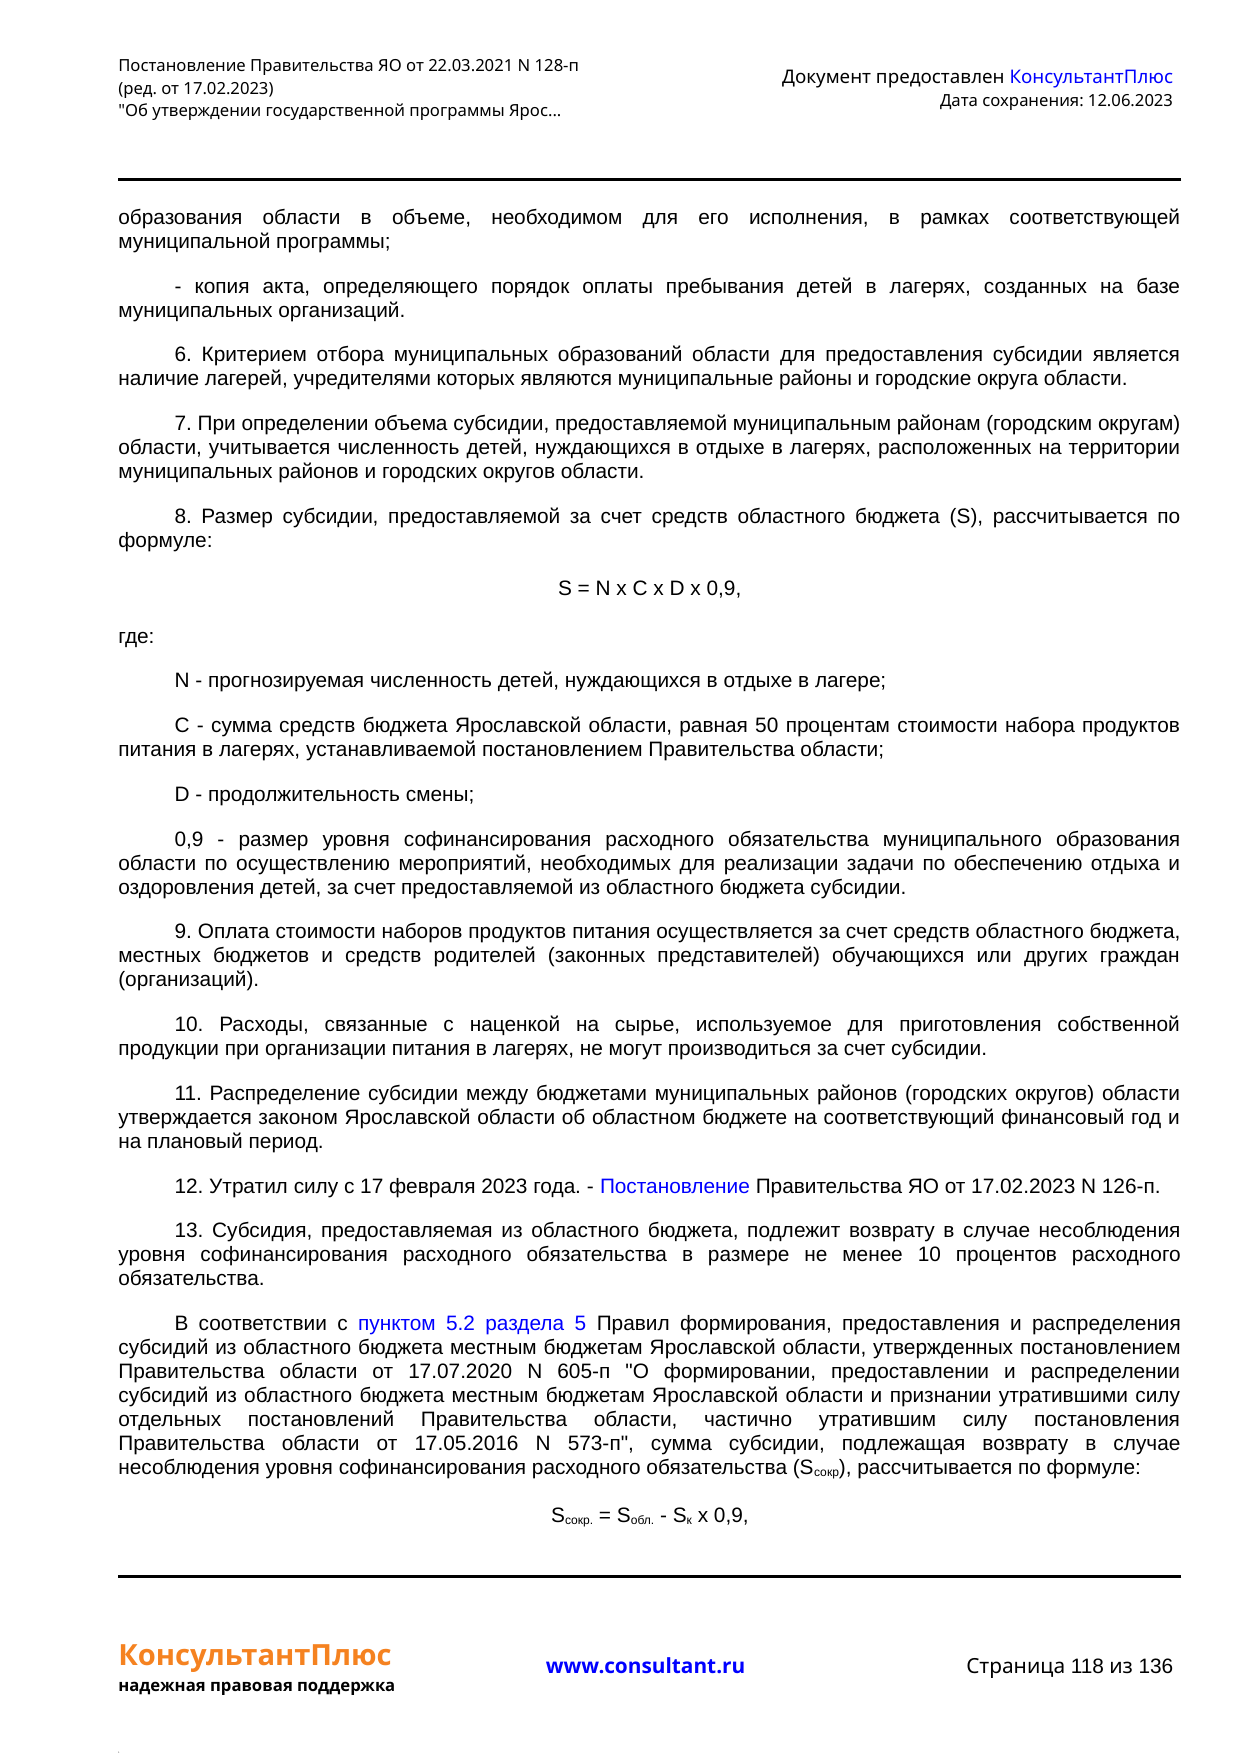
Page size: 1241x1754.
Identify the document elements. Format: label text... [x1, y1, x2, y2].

text 12. Утратил силу с 17 февраля 2023 года. - Постановление Правительства ЯО от 17.02.2023 N 126-п. [118, 1173, 1181, 1197]
text В соответствии с пунктом 5.2 раздела 5 Правил формирования, предоставления и распределения субсидий из областного бюджета местным бюджетам Ярославской области, утвержденных постановлением Правительства области от 17.07.2020 N 605-п "О формировании, предоставлении и распределении субсидий из областного бюджета местным бюджетам Ярославской области и признании утратившими силу отдельных постановлений Правительства области, частично утратившим силу постановления Правительства области от 17.05.2016 N 573-п", сумма субсидии, подлежащая возврату в случае несоблюдения уровня софинансирования расходного обязательства (Sсокр), рассчитывается по формуле: [118, 1311, 1181, 1479]
text 0,9 - размер уровня софинансирования расходного обязательства муниципального образования области по осуществлению мероприятий, необходимых для реализации задачи по обеспечению отдыха и оздоровления детей, за счет предоставляемой из областного бюджета субсидии. [118, 827, 1181, 898]
text - копия акта, определяющего порядок оплаты пребывания детей в лагерях, созданных на базе муниципальных организаций. [118, 273, 1181, 321]
text С - сумма средств бюджета Ярославской области, равная 50 процентам стоимости набора продуктов питания в лагерях, устанавливаемой постановлением Правительства области; [118, 713, 1181, 761]
text N - прогнозируемая численность детей, нуждающихся в отдыхе в лагере; [118, 668, 1181, 692]
text Sсокр. = Sобл. - Sк x 0,9, [118, 1503, 1181, 1527]
text S = N x С x D x 0,9, [118, 576, 1181, 599]
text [118, 205, 1181, 253]
text 6. Критерием отбора муниципальных образований области для предоставления субсидии является наличие лагерей, учредителями которых являются муниципальные районы и городские округа области. [118, 342, 1181, 390]
text где: [118, 623, 1181, 647]
text 8. Размер субсидии, предоставляемой за счет средств областного бюджета (S), рассчитывается по формуле: [118, 504, 1181, 552]
text 7. При определении объема субсидии, предоставляемой муниципальным районам (городским округам) области, учитывается численность детей, нуждающихся в отдыхе в лагерях, расположенных на территории муниципальных районов и городских округов области. [118, 411, 1181, 483]
text 13. Субсидия, предоставляемая из областного бюджета, подлежит возврату в случае несоблюдения уровня софинансирования расходного обязательства в размере не менее 10 процентов расходного обязательства. [118, 1218, 1181, 1290]
text D - продолжительность смены; [118, 782, 1181, 806]
text 10. Расходы, связанные с наценкой на сырье, используемое для приготовления собственной продукции при организации питания в лагерях, не могут производиться за счет субсидии. [118, 1012, 1181, 1060]
text 9. Оплата стоимости наборов продуктов питания осуществляется за счет средств областного бюджета, местных бюджетов и средств родителей (законных представителей) обучающихся или других граждан (организаций). [118, 919, 1181, 991]
text 11. Распределение субсидии между бюджетами муниципальных районов (городских округов) области утверждается законом Ярославской области об областном бюджете на соответствующий финансовый год и на плановый период. [118, 1081, 1181, 1153]
